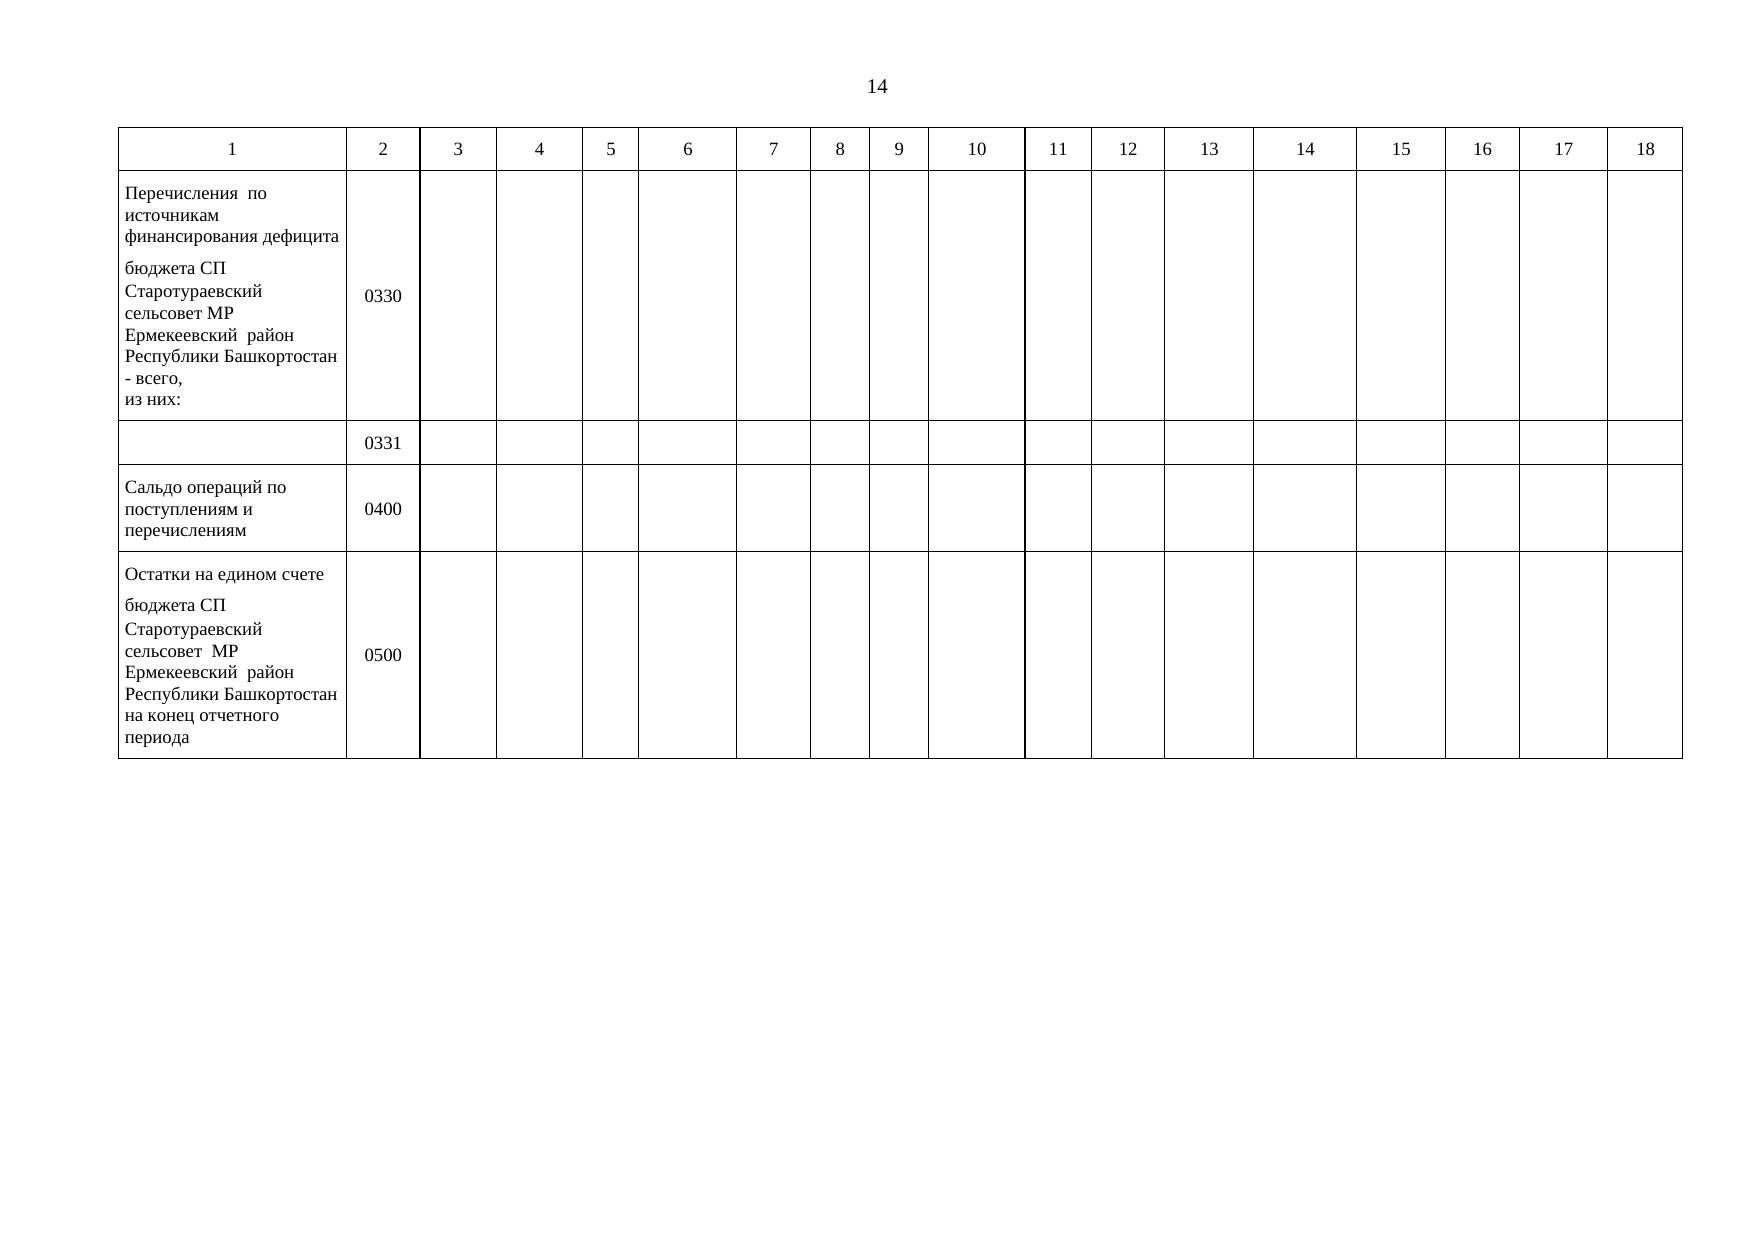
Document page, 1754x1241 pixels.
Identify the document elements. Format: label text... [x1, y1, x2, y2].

table_header 1 [119, 128, 346, 170]
table_cell [811, 421, 869, 464]
table_header 4 [497, 128, 582, 170]
table_cell Сальдо операций по поступлениям и перечислениям [119, 465, 346, 551]
table_cell [1026, 421, 1091, 464]
table_cell [1165, 465, 1253, 551]
table_cell [1026, 171, 1091, 420]
table_cell 0400 [347, 465, 419, 551]
table_cell [421, 465, 496, 551]
table_cell [421, 171, 496, 420]
table_cell [929, 421, 1024, 464]
table_cell [639, 171, 736, 420]
table_cell [1608, 465, 1682, 551]
table_header 3 [421, 128, 496, 170]
table_cell [119, 421, 346, 464]
table_header 2 [347, 128, 419, 170]
table_cell [929, 465, 1024, 551]
table_header 6 [639, 128, 736, 170]
table_header 12 [1092, 128, 1164, 170]
table_cell [870, 465, 928, 551]
table_cell [1165, 171, 1253, 420]
table_cell [737, 465, 810, 551]
table_header 14 [1254, 128, 1356, 170]
table_cell [737, 552, 810, 758]
table_cell [870, 171, 928, 420]
table_cell [1092, 421, 1164, 464]
table_cell [421, 421, 496, 464]
table_cell [1520, 421, 1607, 464]
table_cell [1092, 552, 1164, 758]
table_cell [1608, 421, 1682, 464]
table_cell [870, 552, 928, 758]
table_header 7 [737, 128, 810, 170]
table_cell [583, 171, 638, 420]
table_header 13 [1165, 128, 1253, 170]
table_cell [1357, 552, 1445, 758]
table_cell [929, 171, 1024, 420]
table_cell [497, 552, 582, 758]
table_cell [1254, 465, 1356, 551]
table_cell [497, 465, 582, 551]
table_cell [1446, 421, 1519, 464]
table_cell [497, 171, 582, 420]
table_cell [1608, 171, 1682, 420]
table_cell [811, 465, 869, 551]
table_cell [639, 421, 736, 464]
table_cell [811, 552, 869, 758]
table_cell [1254, 552, 1356, 758]
table_cell [421, 552, 496, 758]
table_cell [497, 421, 582, 464]
table_header 9 [870, 128, 928, 170]
table_header 15 [1357, 128, 1445, 170]
table_cell [1357, 465, 1445, 551]
table_cell [929, 552, 1024, 758]
table_cell [583, 421, 638, 464]
table_cell [1026, 465, 1091, 551]
table_header 5 [583, 128, 638, 170]
table_header 10 [929, 128, 1024, 170]
table_cell [1165, 421, 1253, 464]
table_cell [583, 465, 638, 551]
table_cell [639, 465, 736, 551]
table_cell [1446, 552, 1519, 758]
table_cell [1520, 171, 1607, 420]
table_cell 0330 [347, 171, 419, 420]
table_cell [1254, 421, 1356, 464]
table_cell 0331 [347, 421, 419, 464]
table_cell Перечисления по источникам финансирования дефицита бюджета СП Старотураевский сельсовет МР Ермекеевский район Республики Башкортостан - всего, из них: [119, 171, 346, 420]
table_header 11 [1026, 128, 1091, 170]
table_cell [811, 171, 869, 420]
table_cell [1357, 421, 1445, 464]
table_cell [1608, 552, 1682, 758]
table_cell [583, 552, 638, 758]
table_header 16 [1446, 128, 1519, 170]
table_cell [1254, 171, 1356, 420]
table_cell [639, 552, 736, 758]
table_cell [1165, 552, 1253, 758]
table_header 8 [811, 128, 869, 170]
table_cell [737, 421, 810, 464]
table_cell [1092, 465, 1164, 551]
table_cell [1446, 171, 1519, 420]
table_cell [737, 171, 810, 420]
table_cell [1357, 171, 1445, 420]
table_cell [1092, 171, 1164, 420]
table_cell [1520, 465, 1607, 551]
table_cell [1026, 552, 1091, 758]
table_cell 0500 [347, 552, 419, 758]
table_cell Остатки на едином счете бюджета СП Старотураевский сельсовет МР Ермекеевский район Республики Башкортостан на конец отчетного периода [119, 552, 346, 758]
table_cell [870, 421, 928, 464]
table_header 18 [1608, 128, 1682, 170]
table_header 17 [1520, 128, 1607, 170]
table_cell [1520, 552, 1607, 758]
table_cell [1446, 465, 1519, 551]
